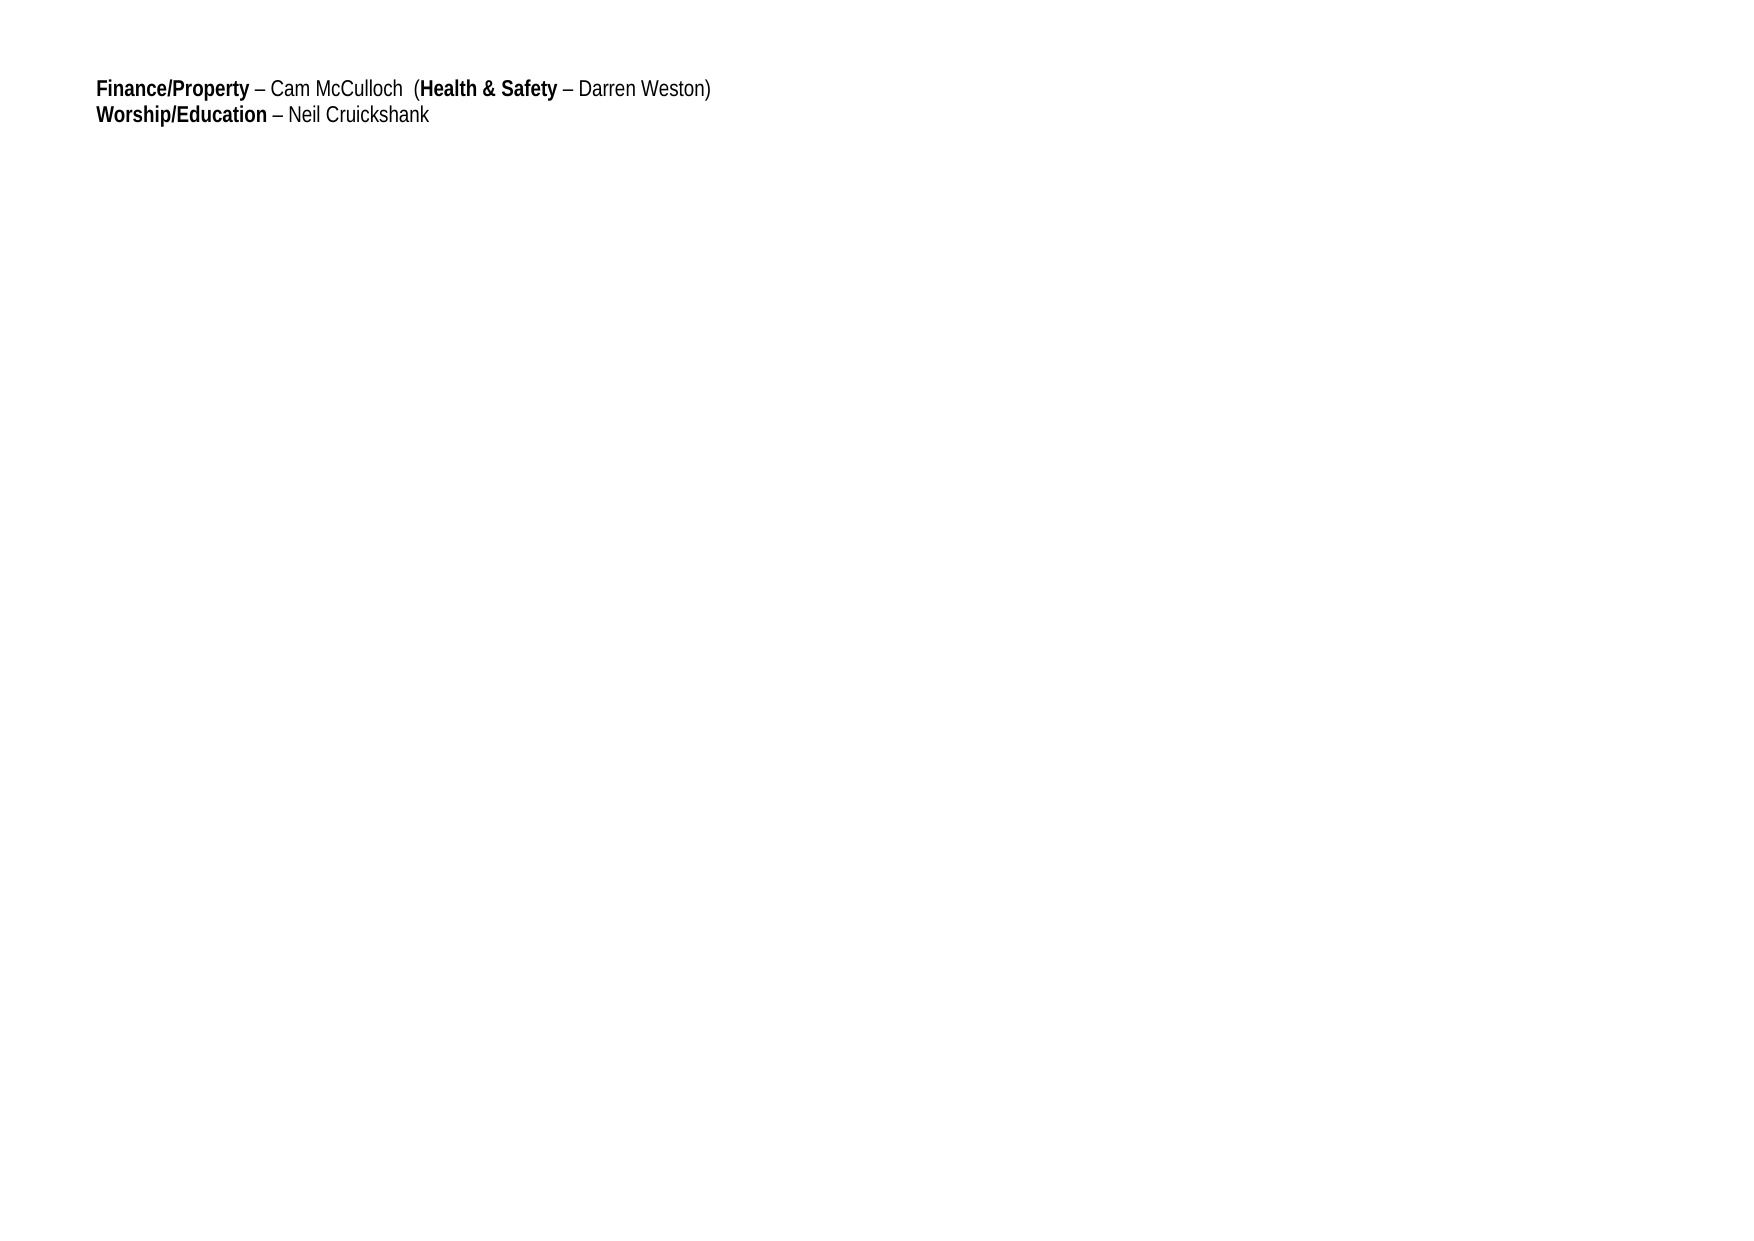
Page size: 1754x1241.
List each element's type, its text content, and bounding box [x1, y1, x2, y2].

text Worship/Education – Neil Cruickshank [75, 101, 840, 128]
text Finance/Property – Cam McCulloch (Health & Safety – Darren Weston) [75, 75, 840, 101]
